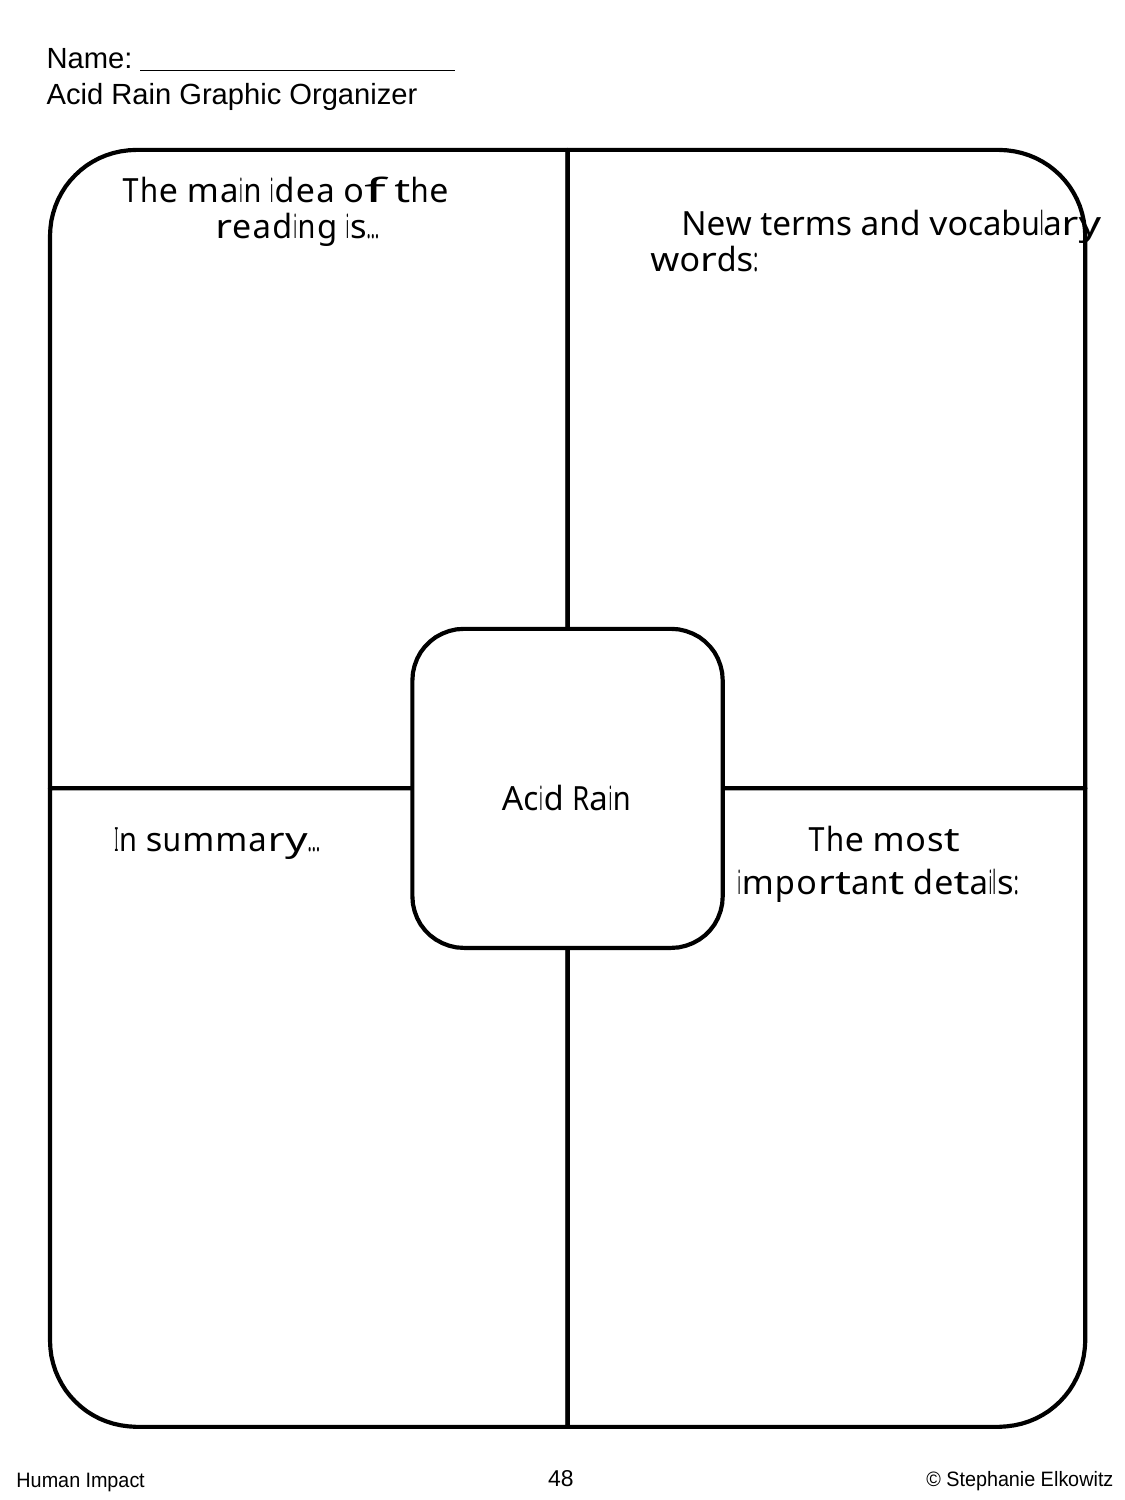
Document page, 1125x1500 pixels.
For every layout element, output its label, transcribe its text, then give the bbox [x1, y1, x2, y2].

text important details: [737, 859, 1125, 903]
text Acid Rain [388, 774, 744, 819]
text In summary… The most [114, 819, 1125, 859]
text New terms and vocabulary words: [650, 206, 1125, 281]
subtitle The main idea of the reading is… [122, 173, 497, 248]
text Acid Rain Graphic Organizer [46, 77, 1125, 111]
